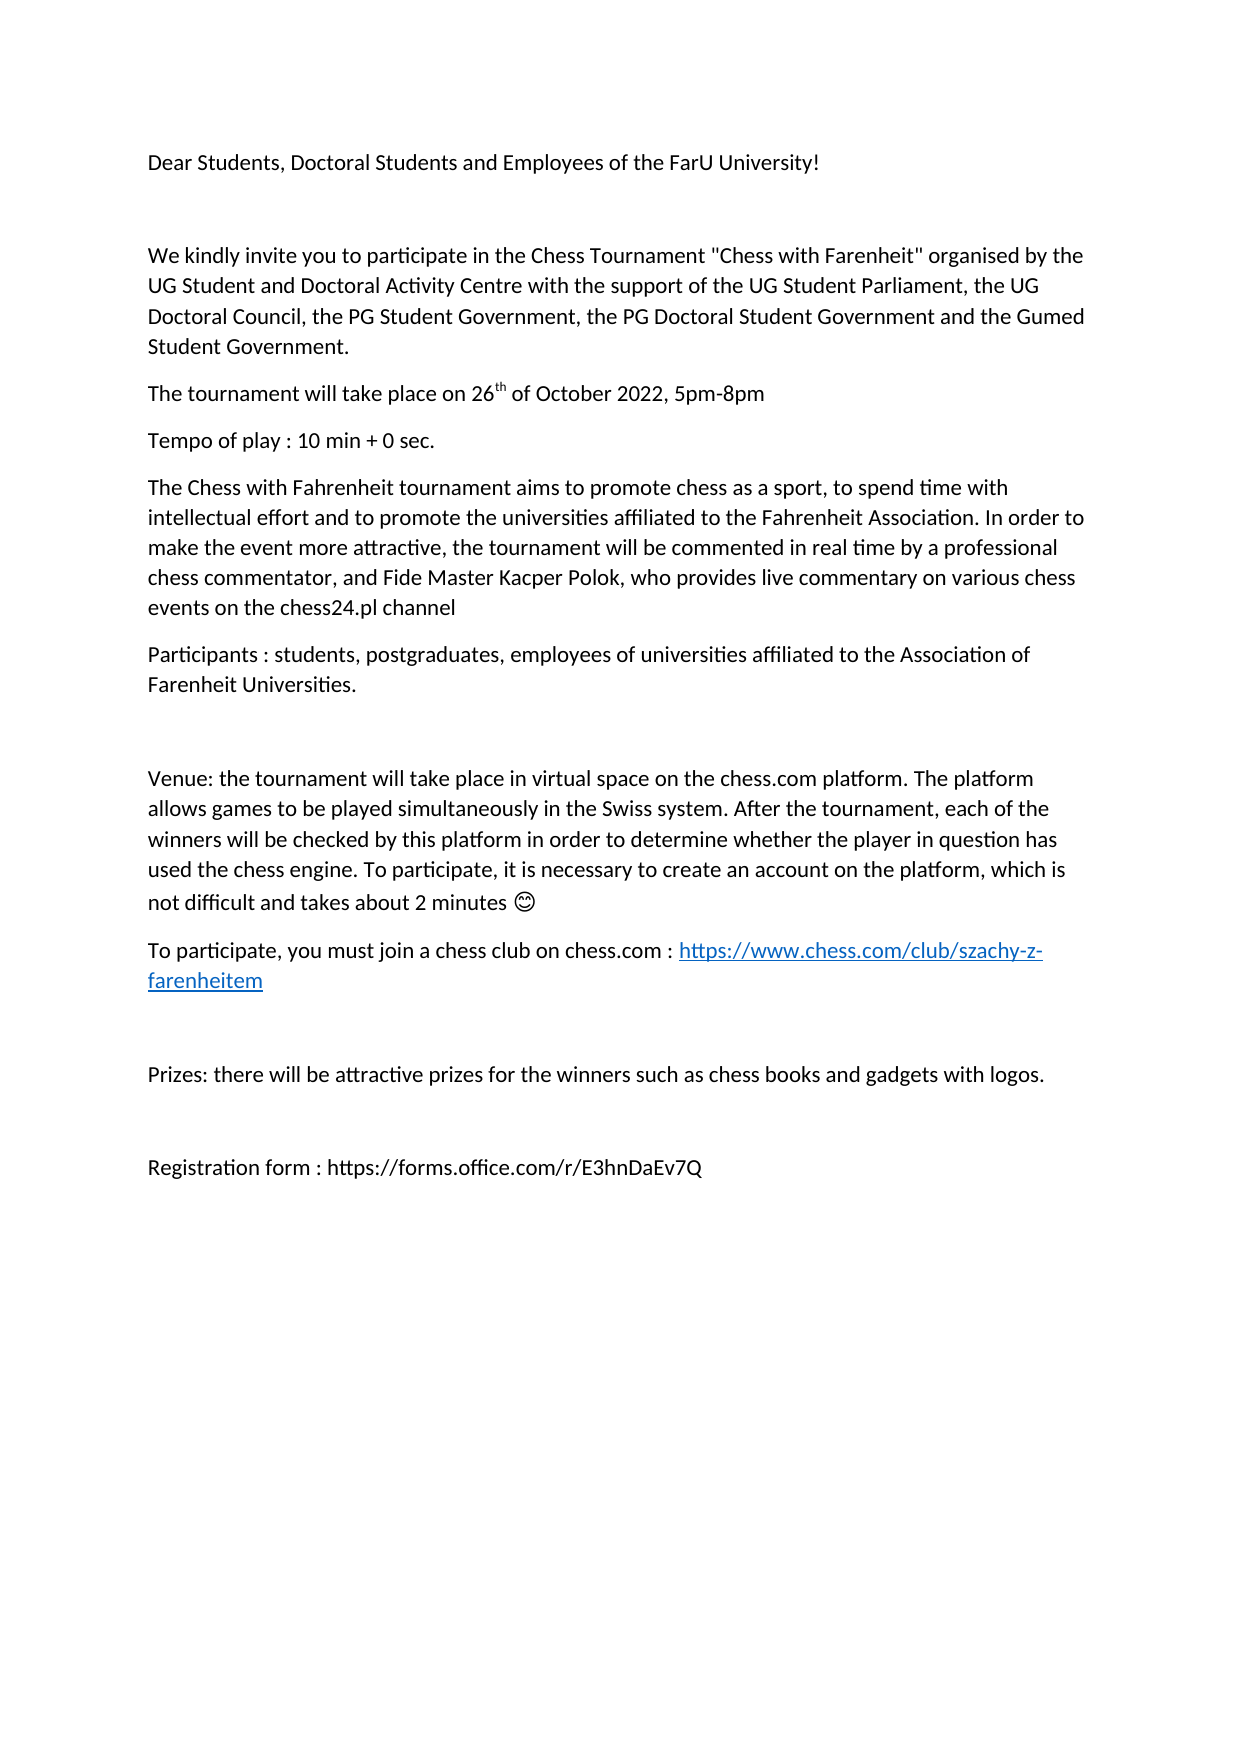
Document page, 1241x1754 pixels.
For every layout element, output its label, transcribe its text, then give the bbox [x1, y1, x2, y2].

text Dear Students, Doctoral Students and Employees of the FarU University! [148, 148, 1093, 176]
text Participants : students, postgraduates, employees of universities affiliated to the Association of Farenheit Universities. [148, 640, 1093, 698]
text Registration form : https://forms.office.com/r/E3hnDaEv7Q [148, 1153, 1093, 1182]
text To participate, you must join a chess club on chess.com : https://www.chess.com/club/szachy-z-farenheitem [148, 936, 1093, 994]
text Prizes: there will be attractive prizes for the winners such as chess books and gadgets with logos. [148, 1060, 1093, 1088]
text The Chess with Fahrenheit tournament aims to promote chess as a sport, to spend time with intellectual effort and to promote the universities affiliated to the Fahrenheit Association. In order to make the event more attractive, the tournament will be commented in real time by a professional chess commentator, and Fide Master Kacper Polok, who provides live commentary on various chess events on the chess24.pl channel [148, 473, 1093, 621]
text Tempo of play : 10 min + 0 sec. [148, 426, 1093, 454]
text We kindly invite you to participate in the Chess Tournament "Chess with Farenheit" organised by the UG Student and Doctoral Activity Centre with the support of the UG Student Parliament, the UG Doctoral Council, the PG Student Government, the PG Doctoral Student Government and the Gumed Student Government. [148, 241, 1093, 360]
text Venue: the tournament will take place in virtual space on the chess.com platform. The platform allows games to be played simultaneously in the Swiss system. After the tournament, each of the winners will be checked by this platform in order to determine whether the player in question has used the chess engine. To participate, it is necessary to create an account on the platform, which is not difficult and takes about 2 minutes 😊 [148, 764, 1093, 917]
text The tournament will take place on 26th of October 2022, 5pm-8pm [148, 379, 1093, 407]
